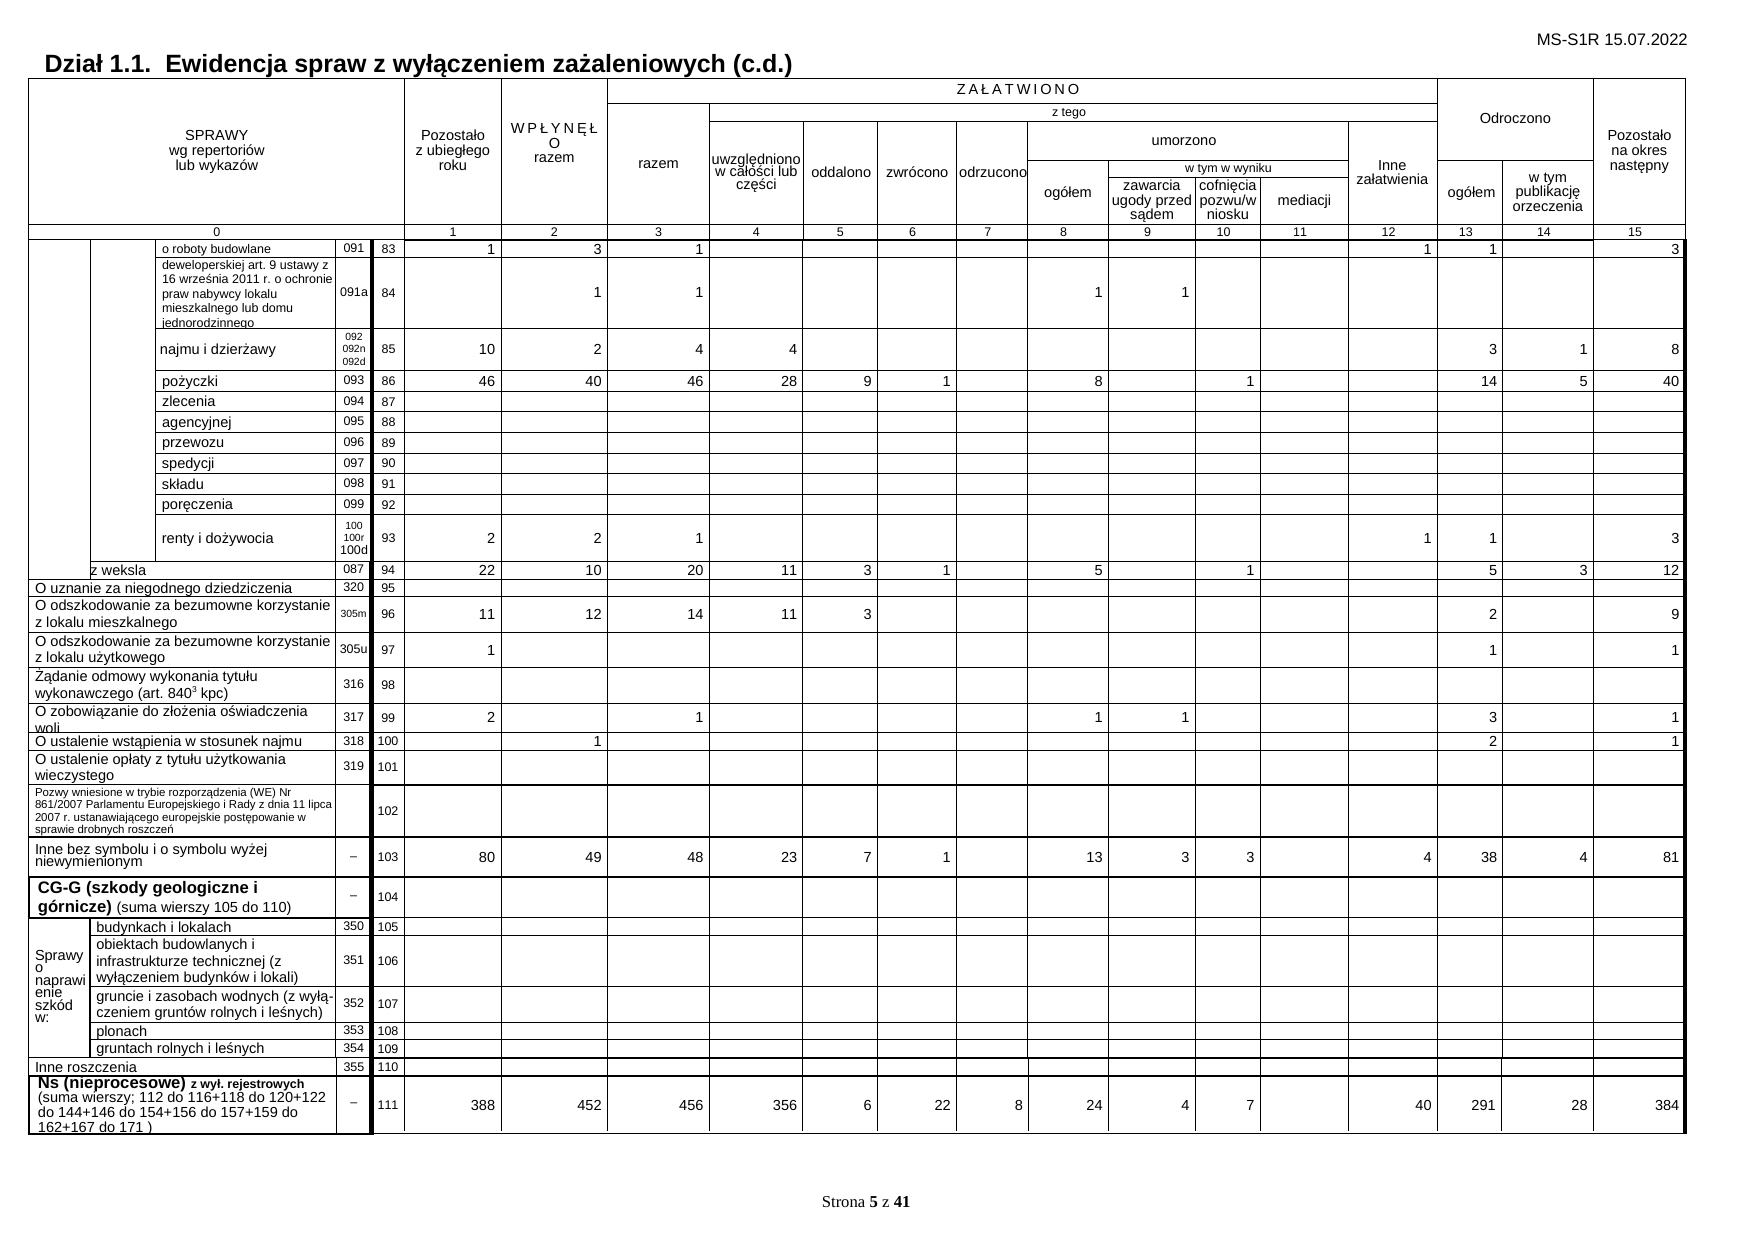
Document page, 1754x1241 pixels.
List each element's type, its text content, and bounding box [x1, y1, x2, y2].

table_cell 11 [405, 597, 501, 632]
table_cell [1503, 633, 1593, 667]
table_cell [1503, 704, 1593, 732]
table_cell [1438, 454, 1502, 473]
table_cell [608, 392, 709, 411]
table_cell 1 [878, 562, 956, 578]
table_cell 1 [1503, 329, 1593, 370]
table_cell [1503, 392, 1593, 411]
table_cell [803, 329, 877, 370]
table_cell [1196, 454, 1260, 473]
table_cell [1349, 704, 1437, 732]
table_cell [1196, 597, 1260, 632]
table_cell Żądanie odmowy wykonania tytułu wykonawczego (art. 8403 kpc) [29, 668, 335, 702]
table_cell [803, 454, 877, 473]
table_cell 3 [1438, 329, 1502, 370]
table_cell [1349, 433, 1437, 452]
table_cell 101 [374, 751, 404, 784]
table_cell 22 [405, 562, 501, 578]
table_cell 1 [1594, 704, 1683, 732]
table_cell 096 [336, 433, 370, 452]
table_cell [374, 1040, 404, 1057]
table_cell [710, 633, 802, 667]
table_cell [957, 838, 1027, 876]
table_cell [1594, 433, 1683, 452]
table_cell [1503, 597, 1593, 632]
table_cell [1109, 597, 1195, 632]
table_cell [1503, 987, 1593, 1021]
table_cell [957, 412, 1027, 432]
table_cell [405, 258, 501, 327]
table_cell [1261, 987, 1348, 1021]
table_cell [1349, 258, 1437, 327]
table_cell 316 [336, 668, 369, 702]
table_cell 84 [374, 258, 404, 327]
table_cell [803, 258, 877, 327]
table_cell [1109, 329, 1195, 370]
table_cell [710, 412, 802, 432]
table_cell razem [608, 104, 709, 224]
table_cell 305u [336, 633, 369, 667]
table_cell [1503, 515, 1593, 561]
table_cell obiektach budowlanych i infrastrukturze technicznej (z wyłączeniem budynków i lokali) [91, 936, 335, 986]
table_cell deweloperskiej art. 9 ustawy z 16 września 2011 r. o ochronie praw nabywcy lokalu mieszkalnego lub domu jednorodzinnego [156, 258, 335, 327]
table_cell [1349, 733, 1437, 750]
table_cell [1196, 515, 1260, 561]
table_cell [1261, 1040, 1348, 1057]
table_cell 87 [374, 392, 404, 411]
table_cell 4 [1503, 838, 1593, 876]
table_cell [803, 786, 877, 836]
table_cell [1028, 515, 1108, 561]
text Dział 1.1. Ewidencja spraw z wyłączeniem zażaleniowych (c.d.) [44, 49, 1687, 77]
table_cell [710, 668, 802, 702]
table_cell [710, 474, 802, 494]
table_cell 12 [1349, 225, 1437, 239]
table_cell 3 [803, 562, 877, 578]
table_cell [608, 987, 709, 1021]
table_cell 13 [1028, 838, 1108, 876]
table_cell [1438, 433, 1502, 452]
table_cell 4 [710, 329, 802, 370]
table_cell 14 [1503, 225, 1593, 239]
table_cell [1349, 371, 1437, 391]
table_cell [502, 454, 607, 473]
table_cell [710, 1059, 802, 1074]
table_cell [1028, 633, 1108, 667]
table_cell [878, 412, 956, 432]
table_cell 96 [374, 597, 404, 632]
table_cell 11 [1261, 225, 1348, 239]
table_cell [1196, 987, 1260, 1021]
table_cell [1196, 580, 1260, 596]
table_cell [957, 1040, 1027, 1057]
table_cell [1109, 936, 1195, 986]
table_cell 091 [336, 240, 370, 257]
table_cell 92 [374, 495, 404, 514]
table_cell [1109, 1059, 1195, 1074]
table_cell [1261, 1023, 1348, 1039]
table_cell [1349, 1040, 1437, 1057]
table_cell [1028, 668, 1108, 702]
table_header Odroczono [1438, 79, 1593, 159]
table_cell 1 [405, 241, 501, 257]
table_cell [608, 878, 709, 917]
table_cell [1261, 668, 1348, 702]
table_cell 3 [1503, 562, 1593, 578]
table_cell 2 [405, 704, 501, 732]
table_cell 1 [1028, 704, 1108, 732]
table_cell [405, 1023, 501, 1039]
table_cell 1 [1349, 515, 1437, 561]
table_cell [1594, 918, 1683, 934]
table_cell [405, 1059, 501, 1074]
table_cell [1349, 668, 1437, 702]
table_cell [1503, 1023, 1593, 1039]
table_cell [878, 580, 956, 596]
table_cell [405, 936, 501, 986]
table_cell [1438, 786, 1502, 836]
table_cell [1109, 751, 1195, 784]
table_cell [405, 433, 501, 452]
table_cell [405, 878, 501, 917]
table_cell 1 [1438, 633, 1502, 667]
table_cell [1109, 433, 1195, 452]
table_cell [803, 668, 877, 702]
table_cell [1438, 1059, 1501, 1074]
table_cell [502, 433, 607, 452]
table_cell 86 [374, 371, 404, 391]
table_cell w tym w wyniku [1109, 161, 1348, 177]
table_cell [1261, 412, 1348, 432]
table_cell [1196, 474, 1260, 494]
table_cell [1438, 918, 1502, 934]
table_cell [1261, 580, 1348, 596]
table_header ZAŁATWIONO [608, 79, 1437, 102]
table_cell renty i dożywocia [156, 515, 335, 561]
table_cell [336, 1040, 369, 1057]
table_cell 305m [336, 597, 369, 632]
table_cell [1349, 495, 1437, 514]
table_cell 350 [336, 919, 369, 934]
table_cell [405, 454, 501, 473]
table_cell 99 [374, 704, 404, 732]
table_cell [608, 495, 709, 514]
table_cell [405, 474, 501, 494]
table_cell [1503, 258, 1593, 327]
table_cell [957, 878, 1027, 917]
table_cell 12 [502, 597, 607, 632]
table_header Pozostało z ubiegłego roku [405, 79, 501, 224]
table_cell [957, 329, 1027, 370]
table_cell [878, 786, 956, 836]
table_cell [957, 454, 1027, 473]
table_cell 1 [1594, 733, 1683, 750]
table_cell [502, 786, 607, 836]
table_cell [1594, 668, 1683, 702]
table_cell [1028, 412, 1108, 432]
table_cell 1 [502, 258, 607, 327]
table_cell 28 [710, 371, 802, 391]
table_cell 093 [336, 371, 370, 391]
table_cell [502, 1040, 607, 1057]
table_cell [1594, 878, 1683, 917]
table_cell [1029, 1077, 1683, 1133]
table_cell [1594, 987, 1683, 1021]
table_cell [878, 515, 956, 561]
table_cell 352 [336, 987, 369, 1021]
table_cell 0 [29, 225, 404, 239]
table_cell 2 [502, 515, 607, 561]
table_cell [878, 433, 956, 452]
table_cell [803, 733, 877, 750]
table_cell [502, 474, 607, 494]
table_cell oddalono [804, 122, 877, 224]
table_cell 1 [1196, 562, 1260, 578]
table_cell 9 [1594, 597, 1683, 632]
table_cell 93 [374, 515, 404, 561]
table_cell [1261, 918, 1348, 934]
table_cell [1028, 597, 1108, 632]
table_cell [957, 474, 1027, 494]
table_cell [957, 562, 1027, 578]
table_cell Sprawy o naprawienie szkód w: [29, 919, 89, 1057]
table_cell [710, 515, 802, 561]
table_cell [608, 918, 709, 934]
table_cell [29, 240, 90, 578]
table_header Pozostało na okres następny [1594, 79, 1685, 224]
table_cell 102 [374, 786, 404, 836]
table_cell 097 [336, 454, 370, 473]
table_cell [608, 786, 709, 836]
table_cell [608, 474, 709, 494]
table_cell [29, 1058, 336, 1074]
table_cell [405, 751, 501, 784]
table_cell 1 [502, 733, 607, 750]
table_cell [803, 241, 877, 257]
table_cell 1 [608, 241, 709, 257]
table_cell 6 [878, 225, 956, 239]
table_cell [1109, 987, 1195, 1021]
table_cell 3 [608, 225, 709, 239]
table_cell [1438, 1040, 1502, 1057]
table_cell 095 [336, 412, 370, 432]
table_cell [1261, 392, 1348, 411]
table_cell 100 100r 100d [336, 515, 370, 561]
table_cell 88 [374, 412, 404, 432]
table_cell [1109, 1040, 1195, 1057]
table_cell [1028, 474, 1108, 494]
table_cell [710, 454, 802, 473]
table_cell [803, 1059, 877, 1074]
table_cell 2 3 4 [502, 225, 607, 239]
table_cell 95 [374, 580, 404, 596]
table_cell [957, 704, 1027, 732]
table_cell 40 [502, 371, 607, 391]
table_cell [502, 704, 607, 732]
table_cell 087 [336, 562, 369, 578]
table_cell [1261, 562, 1348, 578]
table_cell [502, 936, 607, 986]
table_cell [1261, 597, 1348, 632]
table_cell O ustalenie wstąpienia w stosunek najmu [29, 733, 335, 750]
table_cell [957, 580, 1027, 596]
table_cell O ustalenie opłaty z tytułu użytkowania wieczystego [29, 751, 335, 784]
table_cell 80 [405, 838, 501, 876]
table_cell 105 [374, 918, 404, 934]
table_cell [1594, 412, 1683, 432]
table_cell [1349, 936, 1437, 986]
table_cell [1594, 474, 1683, 494]
table_cell 098 [336, 474, 370, 494]
table_cell 2 [405, 515, 501, 561]
table_cell [878, 392, 956, 411]
table_cell [878, 495, 956, 514]
table_cell [1438, 987, 1502, 1021]
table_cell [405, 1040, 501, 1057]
table_cell 1 [1438, 241, 1502, 257]
table_cell 4 [1349, 838, 1437, 876]
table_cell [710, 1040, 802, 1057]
table_cell pożyczki [156, 371, 335, 391]
table_cell 1 [405, 225, 501, 239]
table_cell 3 [1594, 240, 1683, 257]
table_cell [1196, 412, 1260, 432]
table_cell [1349, 329, 1437, 370]
table_cell [1261, 704, 1348, 732]
table_cell [1109, 515, 1195, 561]
table_cell [502, 987, 607, 1021]
table_cell 98 [374, 668, 404, 702]
table_cell [1028, 918, 1108, 934]
table_cell budynkach i lokalach [91, 919, 335, 934]
table_cell [803, 918, 877, 934]
table_cell [803, 412, 877, 432]
table_cell [710, 392, 802, 411]
table_cell [710, 1023, 802, 1039]
table_cell 10 [405, 329, 501, 370]
table_cell [1028, 786, 1108, 836]
table_cell 5 [1438, 562, 1502, 578]
table_cell [608, 733, 709, 750]
table_cell [710, 241, 802, 257]
table_cell najmu i dzierżawy [156, 329, 335, 370]
table_cell O zobowiązanie do złożenia oświadczenia woli [29, 704, 335, 732]
table_cell [1261, 733, 1348, 750]
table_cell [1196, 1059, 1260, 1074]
table_cell [878, 474, 956, 494]
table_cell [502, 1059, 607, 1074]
table_cell 108 [374, 1023, 404, 1039]
table_cell [878, 704, 956, 732]
table_cell 15 [1594, 225, 1685, 239]
table_cell [1349, 987, 1437, 1021]
table_cell [1594, 258, 1683, 327]
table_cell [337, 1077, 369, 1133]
table_cell 23 [710, 838, 802, 876]
table_cell [957, 258, 1027, 327]
table_cell [1503, 580, 1593, 596]
table_cell 092 092n 092d [336, 329, 370, 370]
table_cell 3 [502, 241, 607, 257]
table_cell 5 [1503, 371, 1593, 391]
table_cell [502, 495, 607, 514]
table_cell [1196, 241, 1260, 257]
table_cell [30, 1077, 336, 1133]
table_cell [710, 786, 802, 836]
table_cell 3 [803, 597, 877, 632]
table_cell 1 [1594, 633, 1683, 667]
table_cell składu [156, 474, 335, 494]
table_cell [1438, 668, 1502, 702]
table_cell [1196, 786, 1260, 836]
table_cell [608, 580, 709, 596]
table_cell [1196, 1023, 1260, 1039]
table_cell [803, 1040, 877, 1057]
table_cell [1109, 562, 1195, 578]
table_cell 12 [1594, 562, 1683, 578]
table_cell [502, 918, 607, 934]
table_cell 85 [374, 329, 404, 370]
table_cell [710, 987, 802, 1021]
table_cell [608, 668, 709, 702]
table_cell [1438, 495, 1502, 514]
table_cell 319 [336, 751, 369, 784]
table_cell [1196, 733, 1260, 750]
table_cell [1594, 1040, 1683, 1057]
table_cell O odszkodowanie za bezumowne korzystanie z lokalu mieszkalnego [29, 597, 335, 632]
table_cell [878, 454, 956, 473]
table_cell [405, 580, 501, 596]
table_cell [1503, 751, 1593, 784]
table_cell [1109, 733, 1195, 750]
table_cell 94 [374, 562, 404, 578]
table_cell uwzględniono w całości lub części [710, 122, 803, 224]
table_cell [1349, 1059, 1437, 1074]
table_cell z tego [710, 104, 1437, 121]
table_cell [878, 597, 956, 632]
table_cell [957, 241, 1027, 257]
table_cell [1028, 751, 1108, 784]
table_cell [1028, 392, 1108, 411]
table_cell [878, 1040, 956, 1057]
table_cell [710, 751, 802, 784]
table_cell [1109, 918, 1195, 934]
table_cell [1028, 329, 1108, 370]
table_cell [1109, 495, 1195, 514]
table_cell [803, 474, 877, 494]
table_cell zwrócono [878, 122, 956, 224]
table_cell CG-G (szkody geologiczne i górnicze) (suma wierszy 105 do 110) [30, 878, 335, 917]
table_cell [405, 668, 501, 702]
table_cell [502, 668, 607, 702]
table_cell [878, 751, 956, 784]
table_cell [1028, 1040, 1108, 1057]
table_cell 1 [405, 633, 501, 667]
table_cell odrzucono [957, 122, 1027, 224]
table_cell [957, 392, 1027, 411]
table_cell [608, 751, 709, 784]
table_cell [1438, 751, 1502, 784]
table_cell [1438, 258, 1502, 327]
table_cell [803, 433, 877, 452]
table_cell spedycji [156, 454, 335, 473]
table_cell [803, 704, 877, 732]
table_cell [957, 495, 1027, 514]
table_cell [1503, 878, 1593, 917]
table_header WPŁYNĘŁO razem [502, 79, 607, 224]
table_cell ogółem [1438, 161, 1502, 224]
table_cell [803, 878, 877, 917]
table_cell 81 [1594, 838, 1683, 876]
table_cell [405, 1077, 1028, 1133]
table_cell [1438, 580, 1502, 596]
table_cell z weksla [91, 562, 335, 578]
table_cell [608, 412, 709, 432]
table_cell [1028, 580, 1108, 596]
table_cell 9 [1109, 225, 1195, 239]
table_cell [1109, 412, 1195, 432]
table_cell 11 [710, 562, 802, 578]
table_cell [1503, 668, 1593, 702]
table_cell 20 [608, 562, 709, 578]
table_cell 46 [608, 371, 709, 391]
table_cell [1349, 562, 1437, 578]
table_cell [1196, 668, 1260, 702]
table_cell [1028, 433, 1108, 452]
table_cell [1261, 786, 1348, 836]
table_cell [1109, 580, 1195, 596]
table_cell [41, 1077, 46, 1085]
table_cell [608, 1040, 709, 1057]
table_cell 106 [374, 936, 404, 986]
table_cell [1196, 704, 1260, 732]
table_cell [878, 241, 956, 257]
table_cell [1196, 433, 1260, 452]
table_cell w tym publikację orzeczenia [1503, 161, 1593, 224]
table_cell [1028, 987, 1108, 1021]
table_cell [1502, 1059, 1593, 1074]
table_cell [1594, 454, 1683, 473]
table_cell [710, 580, 802, 596]
table_cell 317 [336, 704, 369, 732]
table_cell [1503, 786, 1593, 836]
table_cell [1349, 412, 1437, 432]
table_cell [1594, 392, 1683, 411]
table_cell [405, 987, 501, 1021]
table_cell [1028, 878, 1108, 917]
table_cell [1349, 580, 1437, 596]
table_cell [405, 786, 501, 836]
table_cell zawarcia ugody przed sądem [1109, 178, 1195, 224]
table_cell [1349, 633, 1437, 667]
table_cell [1503, 495, 1593, 514]
table_cell 1 [1196, 371, 1260, 391]
table_cell [1503, 474, 1593, 494]
table_cell 094 [336, 392, 370, 411]
table_cell [1109, 474, 1195, 494]
table_cell [710, 495, 802, 514]
table_cell [502, 580, 607, 596]
table_cell 1 [878, 838, 956, 876]
table_cell [957, 433, 1027, 452]
table_cell 353 [336, 1023, 369, 1039]
table_cell O uznanie za niegodnego dziedziczenia [29, 580, 335, 596]
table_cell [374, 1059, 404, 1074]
table_cell cofnięcia pozwu/wniosku [1196, 178, 1260, 224]
table_cell 3 [1438, 704, 1502, 732]
table_cell [803, 987, 877, 1021]
table_cell [710, 936, 802, 986]
table_cell [1028, 454, 1108, 473]
table_cell 9 [803, 371, 877, 391]
table_cell [710, 878, 802, 917]
table_cell 1 [608, 704, 709, 732]
table_cell [1261, 936, 1348, 986]
table_cell 91 [374, 474, 404, 494]
table_cell [405, 412, 501, 432]
table_cell [405, 392, 501, 411]
table_cell [1261, 474, 1348, 494]
table_cell [878, 258, 956, 327]
table_cell 49 [502, 838, 607, 876]
table_cell [1349, 474, 1437, 494]
table_cell [1109, 878, 1195, 917]
table_cell [1261, 751, 1348, 784]
table_cell [502, 751, 607, 784]
table_cell [1261, 495, 1348, 514]
table_cell [1261, 515, 1348, 561]
table_cell [608, 454, 709, 473]
table_cell [1261, 241, 1348, 257]
table_cell zlecenia [156, 392, 335, 411]
table_cell [1349, 597, 1437, 632]
table_cell [710, 433, 802, 452]
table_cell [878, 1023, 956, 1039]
table_cell [1594, 580, 1683, 596]
table_cell poręczenia [156, 495, 335, 514]
table_cell 14 [1438, 371, 1502, 391]
table_cell 1 [1109, 704, 1195, 732]
table_cell [1438, 474, 1502, 494]
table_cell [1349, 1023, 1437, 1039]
table_cell [1028, 733, 1108, 750]
table_cell [1109, 392, 1195, 411]
table_cell [957, 987, 1027, 1021]
table_cell [1594, 751, 1683, 784]
table_cell 1 [608, 515, 709, 561]
table_cell [710, 918, 802, 934]
table_cell [1261, 433, 1348, 452]
table_cell [1196, 751, 1260, 784]
table_cell [1503, 733, 1593, 750]
table_cell [957, 515, 1027, 561]
table_cell 90 [374, 454, 404, 473]
table_cell 5 [804, 225, 877, 239]
table_cell 13 [1438, 225, 1502, 239]
table_cell [710, 258, 802, 327]
table_cell 14 [608, 597, 709, 632]
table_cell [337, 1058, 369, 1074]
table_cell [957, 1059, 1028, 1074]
table_cell [1503, 936, 1593, 986]
table_cell [803, 1023, 877, 1039]
table_cell 1 [878, 371, 956, 391]
table_cell [1503, 454, 1593, 473]
table_cell [1438, 392, 1502, 411]
table_cell [1438, 936, 1502, 986]
table_cell [1109, 371, 1195, 391]
table_cell [1438, 878, 1502, 917]
table_cell [1503, 241, 1593, 257]
table_cell [1109, 241, 1195, 257]
table_cell 1 [608, 258, 709, 327]
table_cell [502, 633, 607, 667]
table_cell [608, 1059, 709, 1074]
table_cell 104 [374, 878, 404, 917]
table_cell umorzono [1028, 122, 1348, 159]
table_cell [405, 495, 501, 514]
table_cell [803, 936, 877, 986]
table_cell [1503, 918, 1593, 934]
table_cell 48 [608, 838, 709, 876]
table_cell 1 [1028, 258, 1108, 327]
table_cell [608, 936, 709, 986]
table_cell [405, 733, 501, 750]
table_cell [502, 878, 607, 917]
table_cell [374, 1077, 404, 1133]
table_cell [710, 733, 802, 750]
table_cell [878, 633, 956, 667]
table_cell ogółem [1028, 161, 1108, 224]
table_cell [1028, 936, 1108, 986]
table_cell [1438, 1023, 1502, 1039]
table_cell [878, 936, 956, 986]
table_cell [957, 751, 1027, 784]
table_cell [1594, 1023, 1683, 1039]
table_cell 10 [1196, 225, 1260, 239]
table_cell [803, 580, 877, 596]
table_cell Inne bez symbolu i o symbolu wyżej niewymienionym [29, 838, 335, 876]
table_cell 318 [336, 733, 369, 750]
table_cell 11 [710, 597, 802, 632]
table_cell [1196, 495, 1260, 514]
table_cell przewozu [156, 433, 335, 452]
table_cell [1261, 329, 1348, 370]
table_cell [1261, 878, 1348, 917]
table_cell [1196, 936, 1260, 986]
table_cell 2 [1438, 733, 1502, 750]
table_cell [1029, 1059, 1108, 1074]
table_cell 4 [608, 329, 709, 370]
table_cell [803, 633, 877, 667]
table_cell [957, 733, 1027, 750]
table_cell [1503, 433, 1593, 452]
table_cell 2 [502, 329, 607, 370]
table_cell [1594, 936, 1683, 986]
table_cell [1196, 258, 1260, 327]
table_cell Pozwy wniesione w trybie rozporządzenia (WE) Nr 861/2007 Parlamentu Europejskiego i Rady z dnia 11 lipca 2007 r. ustanawiającego europejskie postępowanie w sprawie drobnych roszczeń [29, 785, 335, 836]
table_cell [608, 633, 709, 667]
table_cell [1109, 786, 1195, 836]
table_cell [878, 987, 956, 1021]
table_cell 7 [957, 225, 1027, 239]
table_cell [1438, 412, 1502, 432]
table_cell 1 [1438, 515, 1502, 561]
table_cell [803, 751, 877, 784]
table_cell 5 [1028, 562, 1108, 578]
table_cell 3 [1594, 515, 1683, 561]
table_cell [608, 1023, 709, 1039]
table_cell [803, 495, 877, 514]
table_cell [803, 392, 877, 411]
table_cell – [336, 838, 369, 876]
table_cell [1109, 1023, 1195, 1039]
table_cell [1594, 495, 1683, 514]
table_cell [1196, 918, 1260, 934]
table_cell [1261, 371, 1348, 391]
table_cell [1109, 454, 1195, 473]
table_cell [502, 1023, 607, 1039]
table_cell [1594, 786, 1683, 836]
table_cell [1261, 633, 1348, 667]
table_cell 10 [502, 562, 607, 578]
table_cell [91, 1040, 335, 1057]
table_cell 1 [1109, 258, 1195, 327]
table_cell [1349, 392, 1437, 411]
table_cell [1349, 918, 1437, 934]
table_cell [91, 240, 155, 561]
table_cell [1028, 495, 1108, 514]
table_cell agencyjnej [156, 412, 335, 432]
table_cell [1349, 786, 1437, 836]
table_cell [1503, 412, 1593, 432]
table_cell 83 [374, 240, 404, 257]
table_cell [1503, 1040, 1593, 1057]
table_cell 46 [405, 371, 501, 391]
table_cell [502, 392, 607, 411]
table_cell [957, 786, 1027, 836]
table_cell [957, 918, 1027, 934]
table_cell [803, 515, 877, 561]
table_cell [1349, 878, 1437, 917]
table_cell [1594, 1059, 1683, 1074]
table_header SPRAWY wg repertoriów lub wykazów [29, 79, 404, 224]
table_cell gruncie i zasobach wodnych (z wyłączeniem gruntów rolnych i leśnych) [91, 987, 335, 1021]
table_cell [957, 597, 1027, 632]
table_cell [1196, 329, 1260, 370]
table_cell [1349, 454, 1437, 473]
table_cell [1261, 258, 1348, 327]
table_cell plonach [91, 1023, 335, 1039]
table_cell [1196, 392, 1260, 411]
table_cell [1349, 751, 1437, 784]
table_cell 89 [374, 433, 404, 452]
table_cell 38 [1438, 838, 1502, 876]
table_cell 1 [1349, 241, 1437, 257]
table_cell [1261, 838, 1348, 876]
table_cell mediacji [1261, 178, 1348, 224]
table_cell 3 [1109, 838, 1195, 876]
table_cell [957, 668, 1027, 702]
table_cell 8 [1028, 225, 1108, 239]
table_cell o roboty budowlane [156, 240, 335, 257]
table_cell – [336, 878, 369, 917]
table_cell O odszkodowanie za bezumowne korzystanie z lokalu użytkowego [29, 633, 335, 667]
table_cell 97 [374, 633, 404, 667]
table_cell 4 [710, 225, 803, 239]
table_cell 2 [1438, 597, 1502, 632]
table_cell 8 [1594, 329, 1683, 370]
table_cell [1028, 241, 1108, 257]
table_cell [1109, 633, 1195, 667]
table_cell 8 [1028, 371, 1108, 391]
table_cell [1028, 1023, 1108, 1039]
table_cell [957, 633, 1027, 667]
table_cell 107 [374, 987, 404, 1021]
table_cell [1261, 454, 1348, 473]
table_cell 099 [336, 495, 370, 514]
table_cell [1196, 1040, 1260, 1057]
table_cell [1109, 668, 1195, 702]
table_cell [878, 668, 956, 702]
table_cell [608, 433, 709, 452]
table_cell 3 [1196, 838, 1260, 876]
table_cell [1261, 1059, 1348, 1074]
table_cell 351 [336, 936, 369, 986]
table_cell [878, 878, 956, 917]
table_cell Inne załatwienia [1349, 122, 1437, 224]
table_cell [957, 936, 1027, 986]
table_cell [878, 733, 956, 750]
table_cell 7 [803, 838, 877, 876]
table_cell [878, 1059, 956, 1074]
table_cell [405, 918, 501, 934]
table_cell 320 [336, 580, 369, 596]
table_cell [1196, 878, 1260, 917]
table_cell 40 [1594, 371, 1683, 391]
table_cell 103 [374, 838, 404, 876]
table_cell [957, 371, 1027, 391]
table_cell 091a [336, 258, 370, 327]
table_cell [710, 704, 802, 732]
table_cell 100 [374, 733, 404, 750]
table_cell [502, 412, 607, 432]
table_cell [336, 785, 369, 836]
table_cell [878, 329, 956, 370]
table_cell [878, 918, 956, 934]
table_cell [1196, 633, 1260, 667]
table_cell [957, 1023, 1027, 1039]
